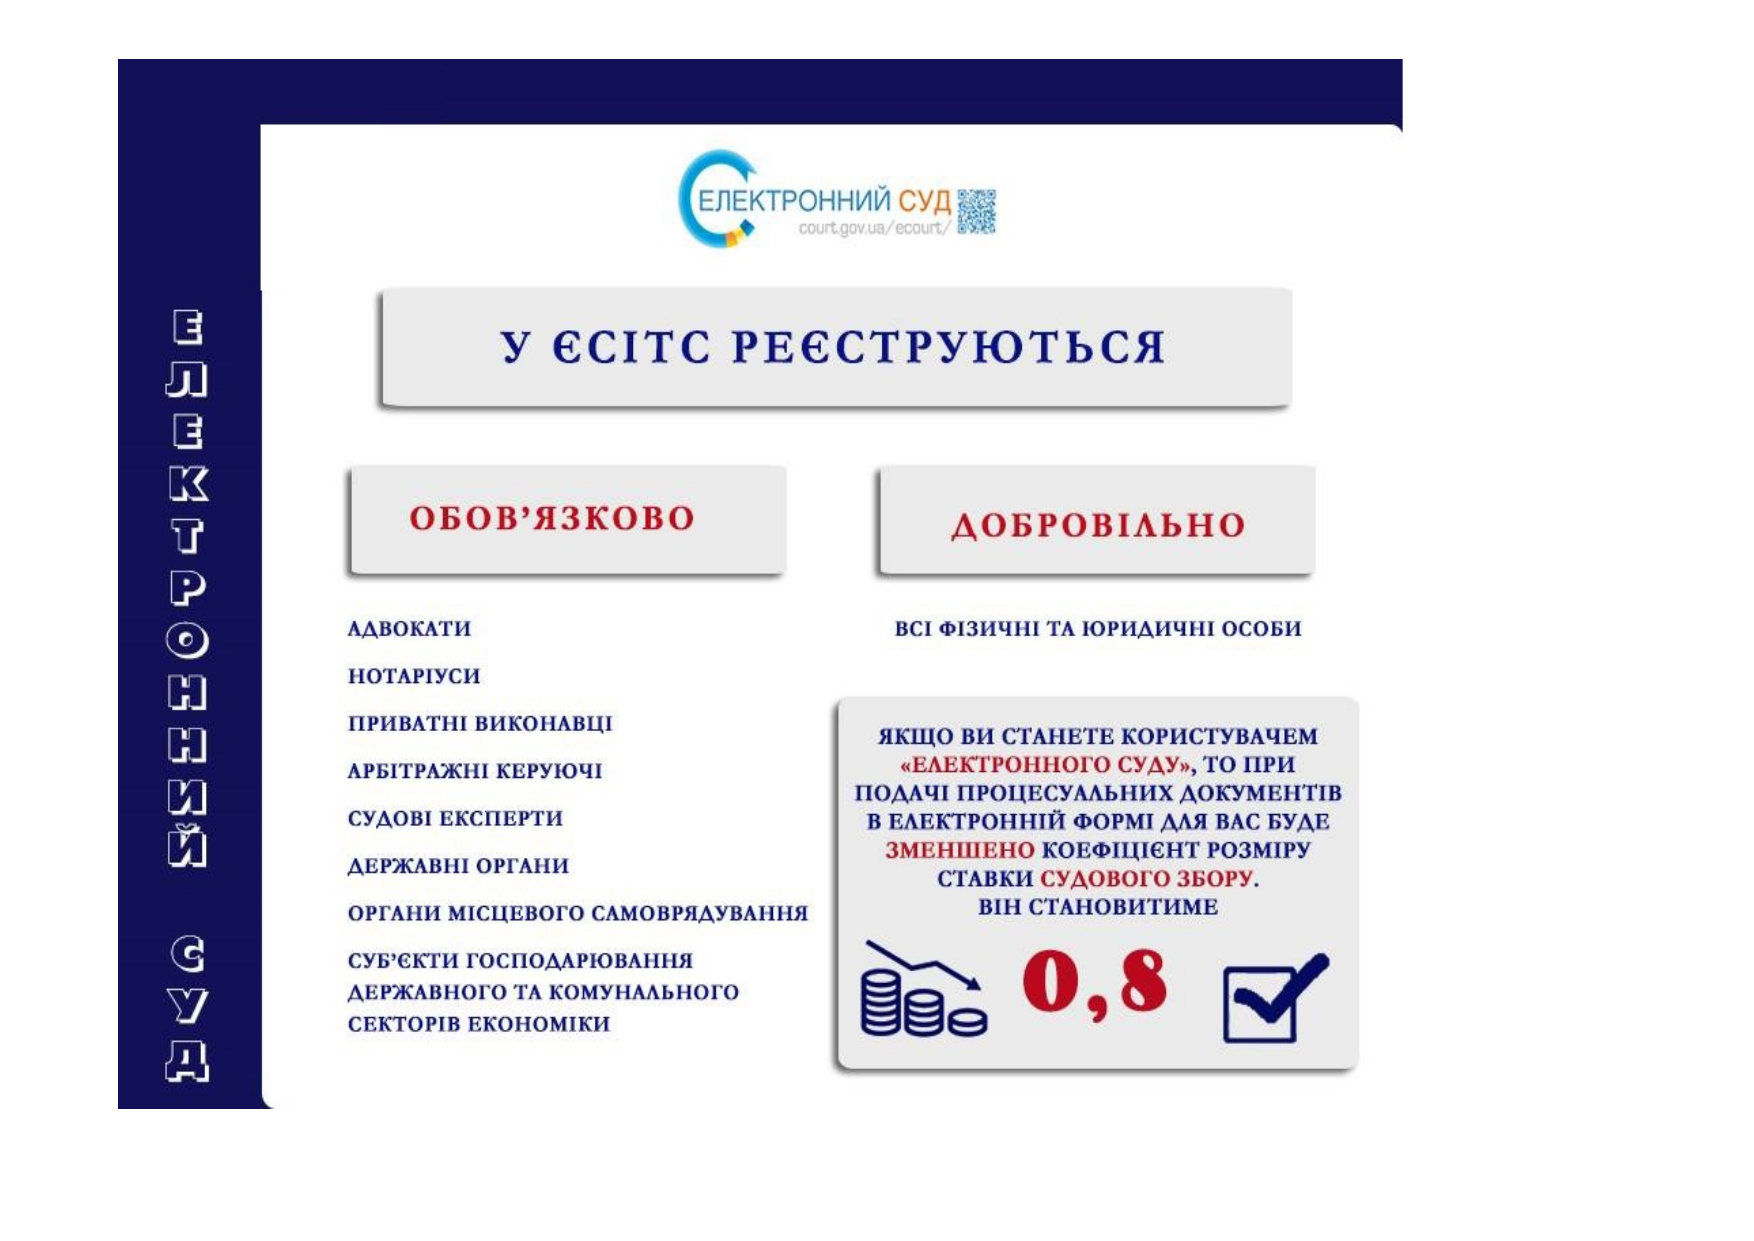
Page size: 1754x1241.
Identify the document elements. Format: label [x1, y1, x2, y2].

picture [118, 59, 1403, 1109]
